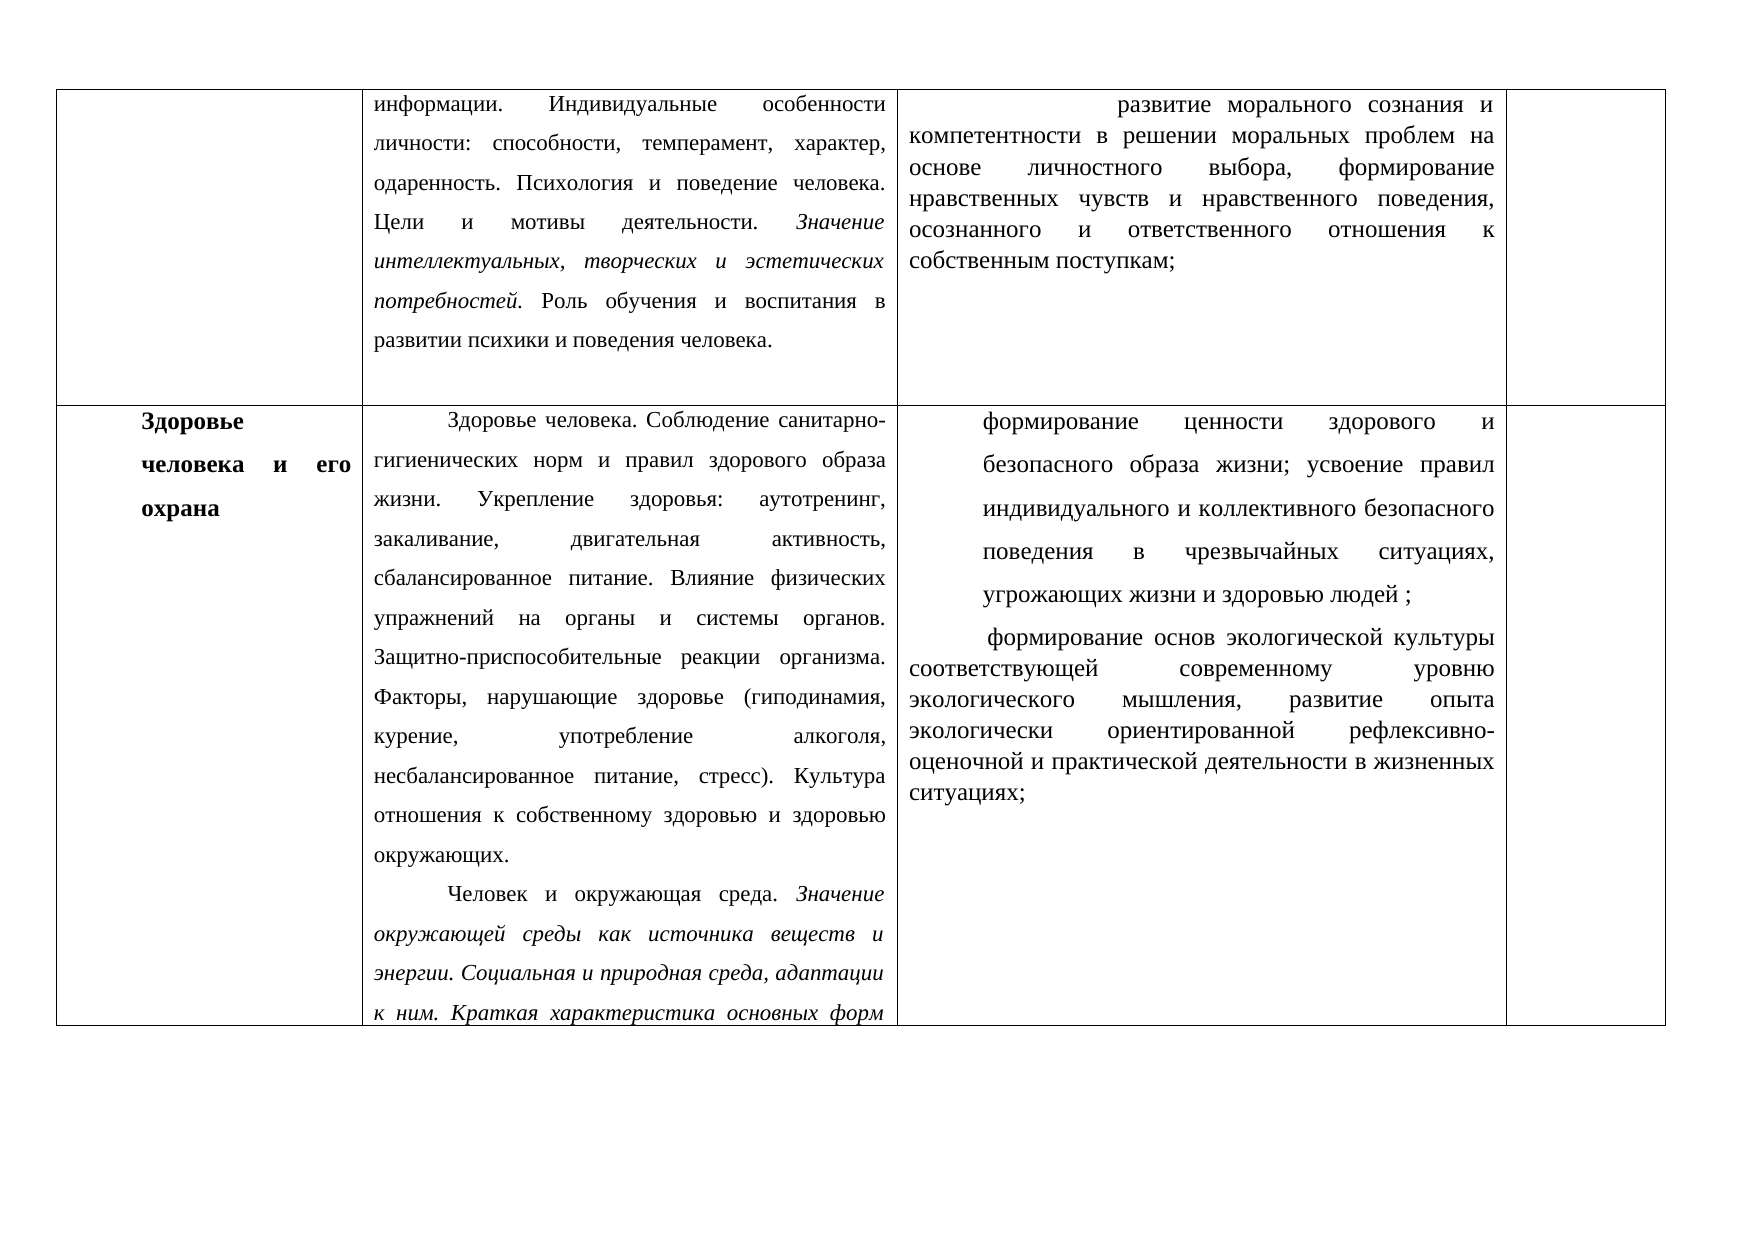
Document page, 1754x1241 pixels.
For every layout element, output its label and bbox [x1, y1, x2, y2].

table_cell [57, 406, 362, 1025]
table_cell [898, 406, 1506, 1025]
table_cell [363, 90, 897, 405]
table_cell [898, 90, 1506, 405]
table_cell [1507, 406, 1665, 1025]
table_cell [57, 90, 362, 405]
table_cell [363, 406, 897, 1025]
table_cell [1507, 90, 1665, 405]
